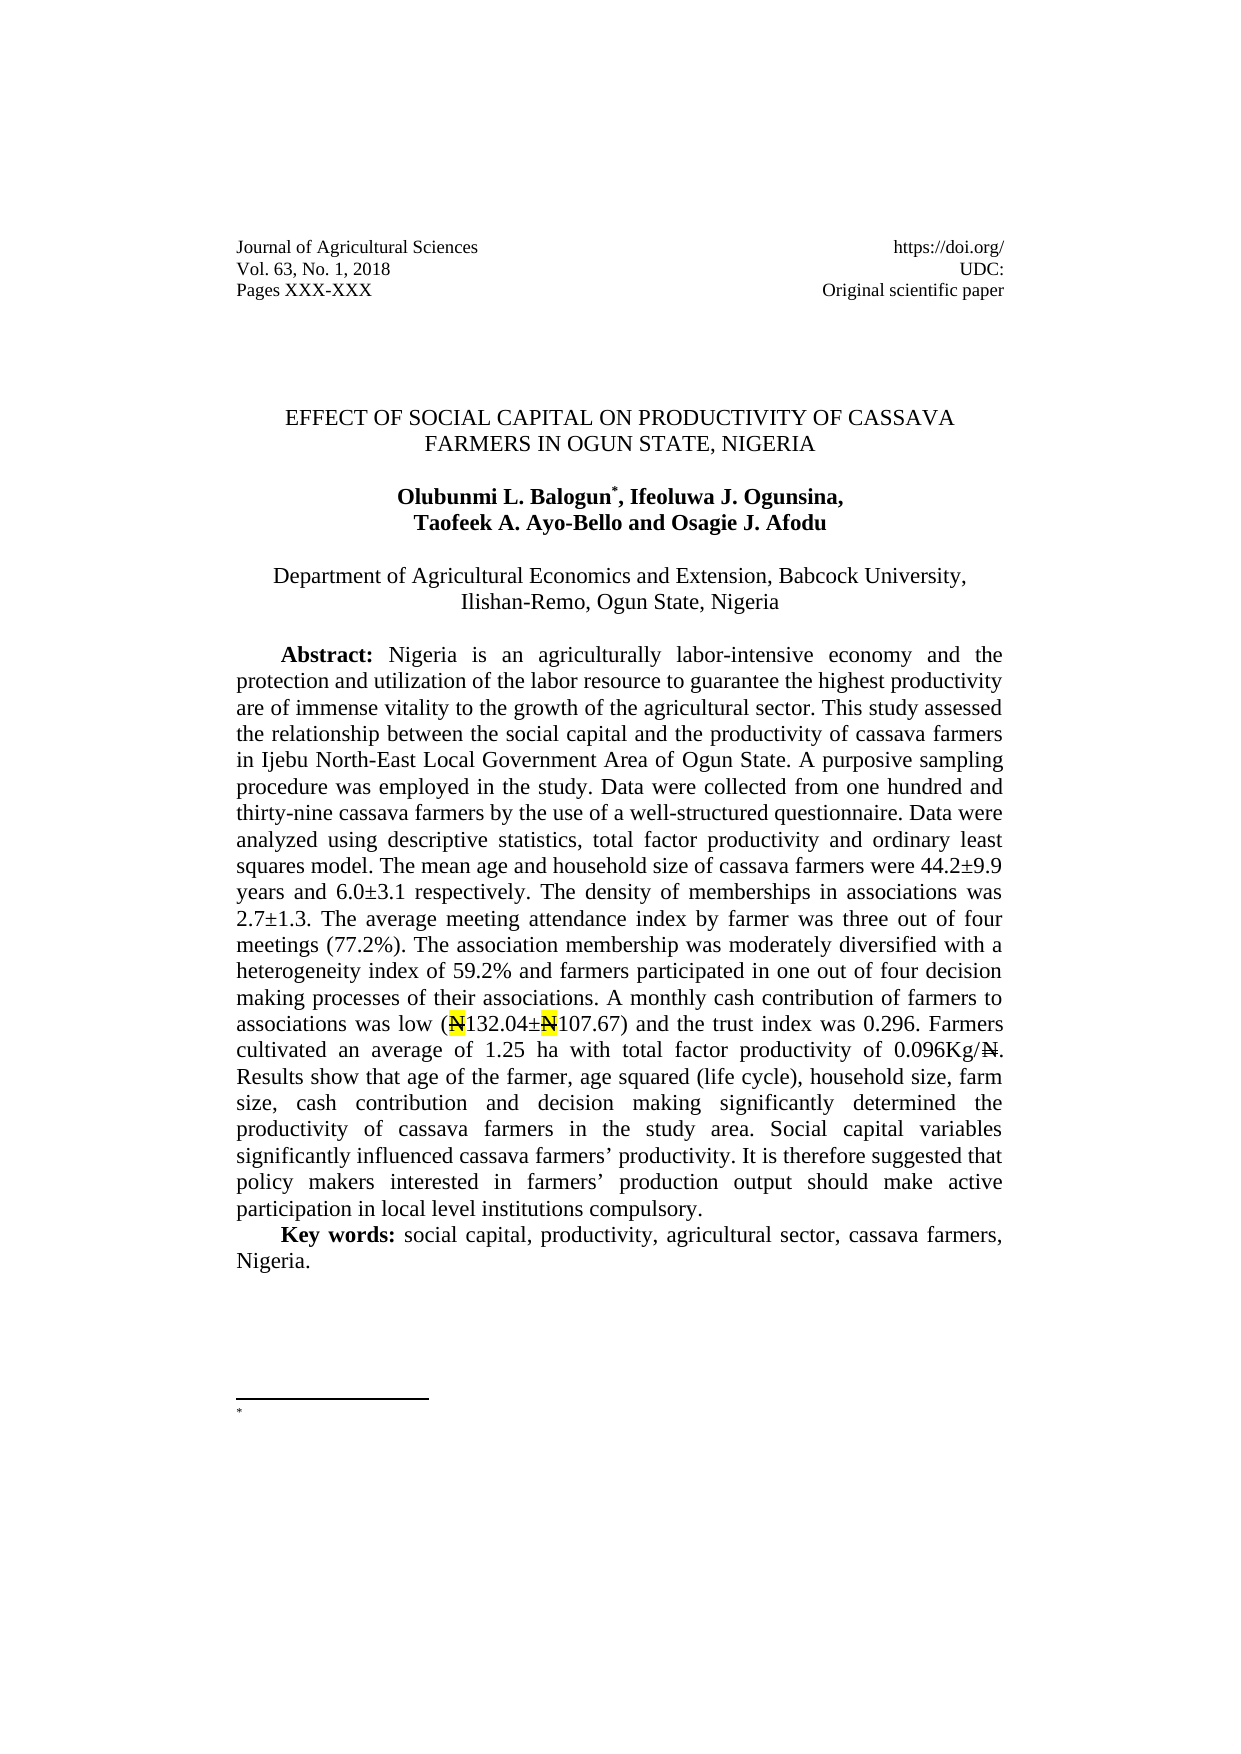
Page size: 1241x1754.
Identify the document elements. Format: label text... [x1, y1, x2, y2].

text Department of Agricultural Economics and Extension, Babcock University, Ilishan-Remo, Ogun State, Nigeria [236, 562, 1004, 615]
text Key words: social capital, productivity, agricultural sector, cassava farmers, Nigeria. [236, 1221, 1004, 1274]
text EFFECT OF SOCIAL CAPITAL ON PRODUCTIVITY OF CASSAVA FARMERS IN OGUN STATE, NIGERIA [236, 404, 1004, 457]
text Taofeek A. Ayo-Bello and Osagie J. Afodu [236, 509, 1004, 536]
text Abstract: Nigeria is an agriculturally labor-intensive economy and the protection and utilization of the labor resource to guarantee the highest productivity are of immense vitality to the growth of the agricultural sector. This study assessed the relationship between the social capital and the productivity of cassava farmers in Ijebu North-East Local Government Area of Ogun State. A purposive sampling procedure was employed in the study. Data were collected from one hundred and thirty-nine cassava farmers by the use of a well-structured questionnaire. Data were analyzed using descriptive statistics, total factor productivity and ordinary least squares model. The mean age and household size of cassava farmers were 44.2±9.9 years and 6.0±3.1 respectively. The density of memberships in associations was 2.7±1.3. The average meeting attendance index by farmer was three out of four meetings (77.2%). The association membership was moderately diversified with a heterogeneity index of 59.2% and farmers participated in one out of four decision making processes of their associations. A monthly cash contribution of farmers to associations was low (N132.04±N107.67) and the trust index was 0.296. Farmers cultivated an average of 1.25 ha with total factor productivity of 0.096Kg/N. Results show that age of the farmer, age squared (life cycle), household size, farm size, cash contribution and decision making significantly determined the productivity of cassava farmers in the study area. Social capital variables significantly influenced cassava farmers’ productivity. It is therefore suggested that policy makers interested in farmers’ production output should make active participation in local level institutions compulsory. [236, 641, 1004, 1221]
text Olubunmi L. Balogun, Ifeoluwa J. Ogunsina, [236, 483, 1004, 509]
